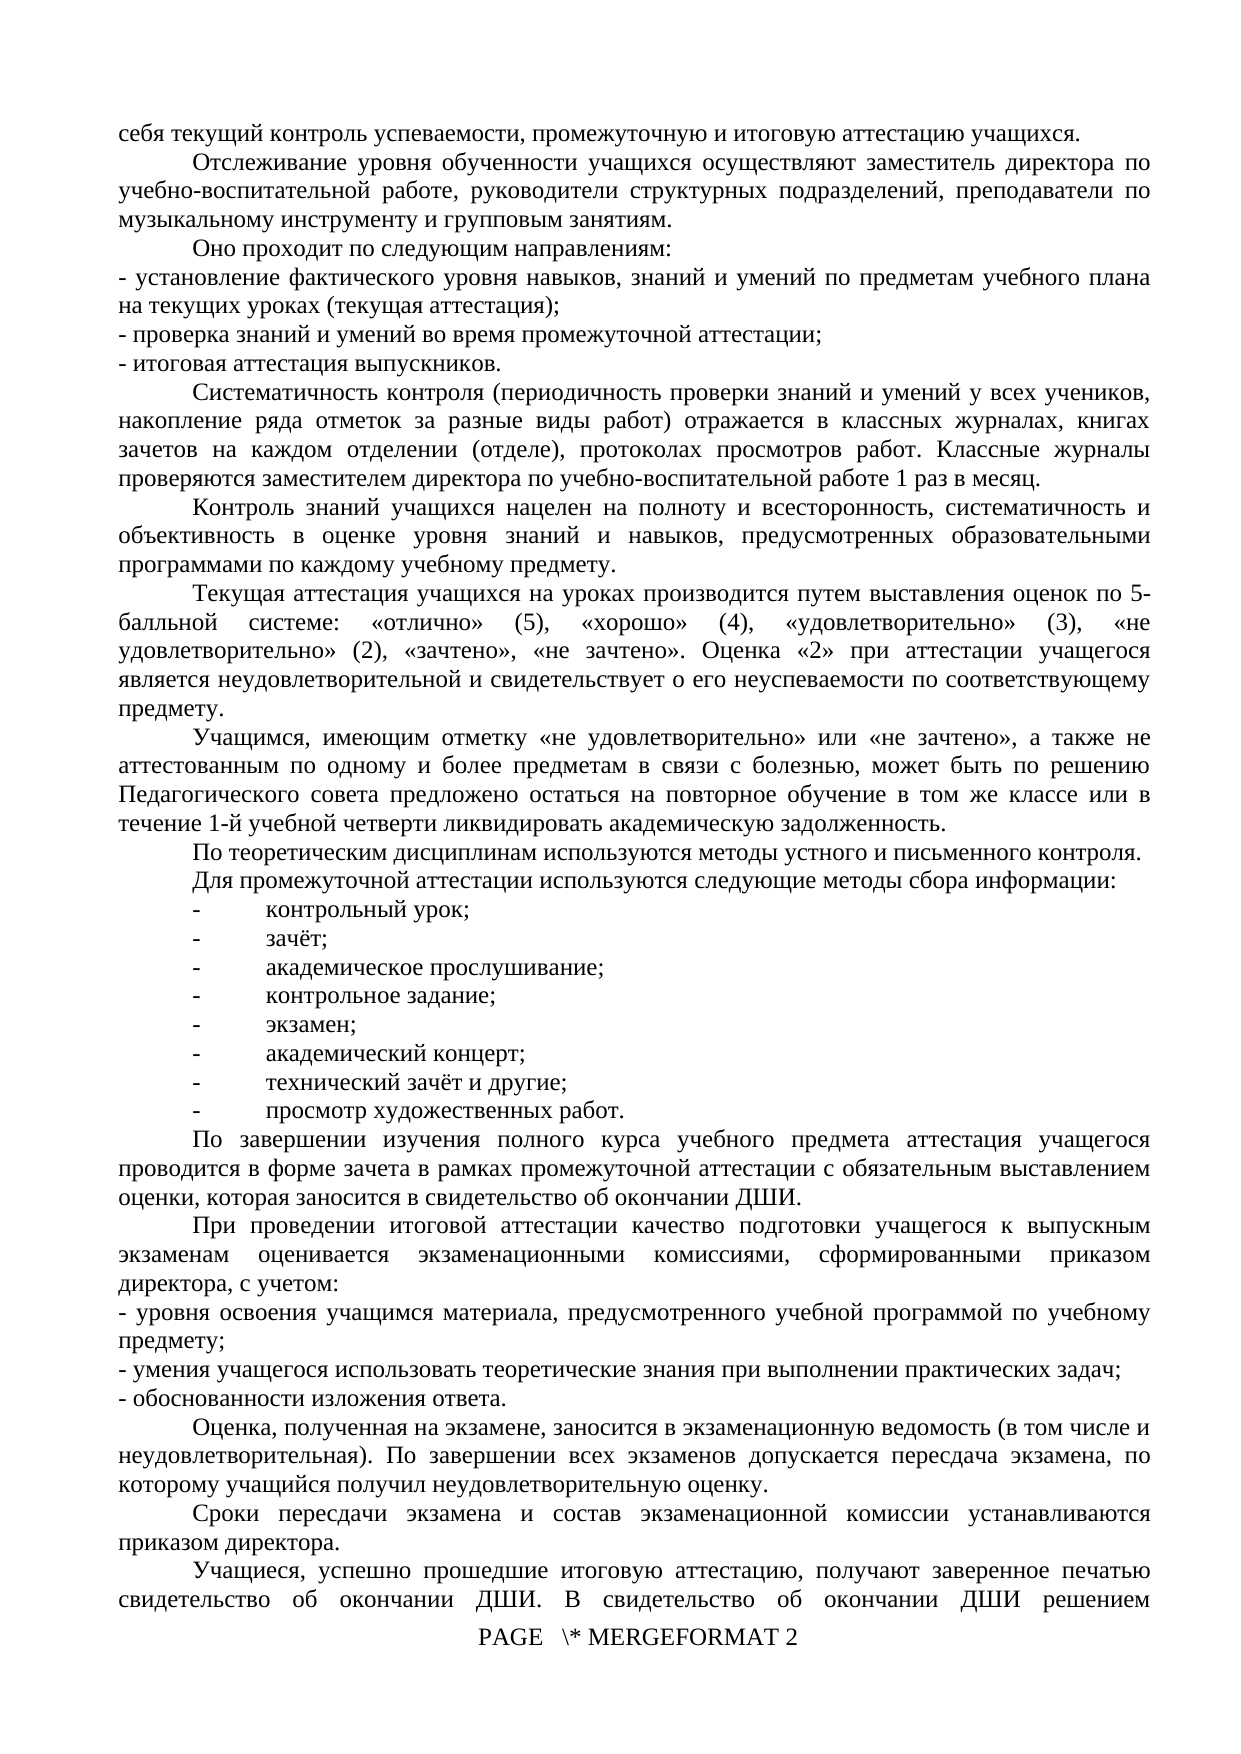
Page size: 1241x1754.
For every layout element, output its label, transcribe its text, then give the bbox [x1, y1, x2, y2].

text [118, 1556, 1152, 1613]
text Текущая аттестация учащихся на уроках производится путем выставления оценок по 5-балльной системе: «отлично» (5), «хорошо» (4), «удовлетворительно» (3), «не удовлетворительно» (2), «зачтено», «не зачтено». Оценка «2» при аттестации учащегося является неудовлетворительной и свидетельствует о его неуспеваемости по соответствующему предмету. [118, 578, 1152, 722]
text Контроль знаний учащихся нацелен на полноту и всесторонность, систематичность и объективность в оценке уровня знаний и навыков, предусмотренных образовательными программами по каждому учебному предмету. [118, 492, 1152, 578]
text - контрольный урок; [118, 894, 1152, 923]
text Сроки пересдачи экзамена и состав экзаменационной комиссии устанавливаются приказом директора. [118, 1498, 1152, 1556]
text Учащимся, имеющим отметку «не удовлетворительно» или «не зачтено», а также не аттестованным по одному и более предметам в связи с болезнью, может быть по решению Педагогического совета предложено остаться на повторное обучение в том же классе или в течение 1-й учебной четверти ликвидировать академическую задолженность. [118, 722, 1152, 837]
text - академический концерт; [118, 1038, 1152, 1067]
text - академическое прослушивание; [118, 952, 1152, 981]
text - технический зачёт и другие; [118, 1067, 1152, 1096]
text - просмотр художественных работ. [118, 1096, 1152, 1124]
text - установление фактического уровня навыков, знаний и умений по предметам учебного плана на текущих уроках (текущая аттестация); [118, 262, 1152, 319]
text - проверка знаний и умений во время промежуточной аттестации; [118, 319, 1152, 348]
text Оценка, полученная на экзамене, заносится в экзаменационную ведомость (в том числе и неудовлетворительная). По завершении всех экзаменов допускается пересдача экзамена, по которому учащийся получил неудовлетворительную оценку. [118, 1412, 1152, 1498]
text - обоснованности изложения ответа. [118, 1383, 1152, 1412]
text По завершении изучения полного курса учебного предмета аттестация учащегося проводится в форме зачета в рамках промежуточной аттестации с обязательным выставлением оценки, которая заносится в свидетельство об окончании ДШИ. [118, 1124, 1152, 1211]
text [118, 118, 1152, 147]
text При проведении итоговой аттестации качество подготовки учащегося к выпускным экзаменам оценивается экзаменационными комиссиями, сформированными приказом директора, с учетом: [118, 1211, 1152, 1297]
text - итоговая аттестация выпускников. [118, 348, 1152, 377]
text Отслеживание уровня обученности учащихся осуществляют заместитель директора по учебно-воспитательной работе, руководители структурных подразделений, преподаватели по музыкальному инструменту и групповым занятиям. [118, 147, 1152, 233]
text - уровня освоения учащимся материала, предусмотренного учебной программой по учебному предмету; [118, 1297, 1152, 1354]
text - умения учащегося использовать теоретические знания при выполнении практических задач; [118, 1354, 1152, 1383]
text - зачёт; [118, 923, 1152, 952]
text По теоретическим дисциплинам используются методы устного и письменного контроля. [118, 837, 1152, 866]
text - экзамен; [118, 1009, 1152, 1038]
text - контрольное задание; [118, 981, 1152, 1009]
text Для промежуточной аттестации используются следующие методы сбора информации: [118, 866, 1152, 894]
text Систематичность контроля (периодичность проверки знаний и умений у всех учеников, накопление ряда отметок за разные виды работ) отражается в классных журналах, книгах зачетов на каждом отделении (отделе), протоколах просмотров работ. Классные журналы проверяются заместителем директора по учебно-воспитательной работе 1 раз в месяц. [118, 377, 1152, 492]
text Оно проходит по следующим направлениям: [118, 233, 1152, 262]
